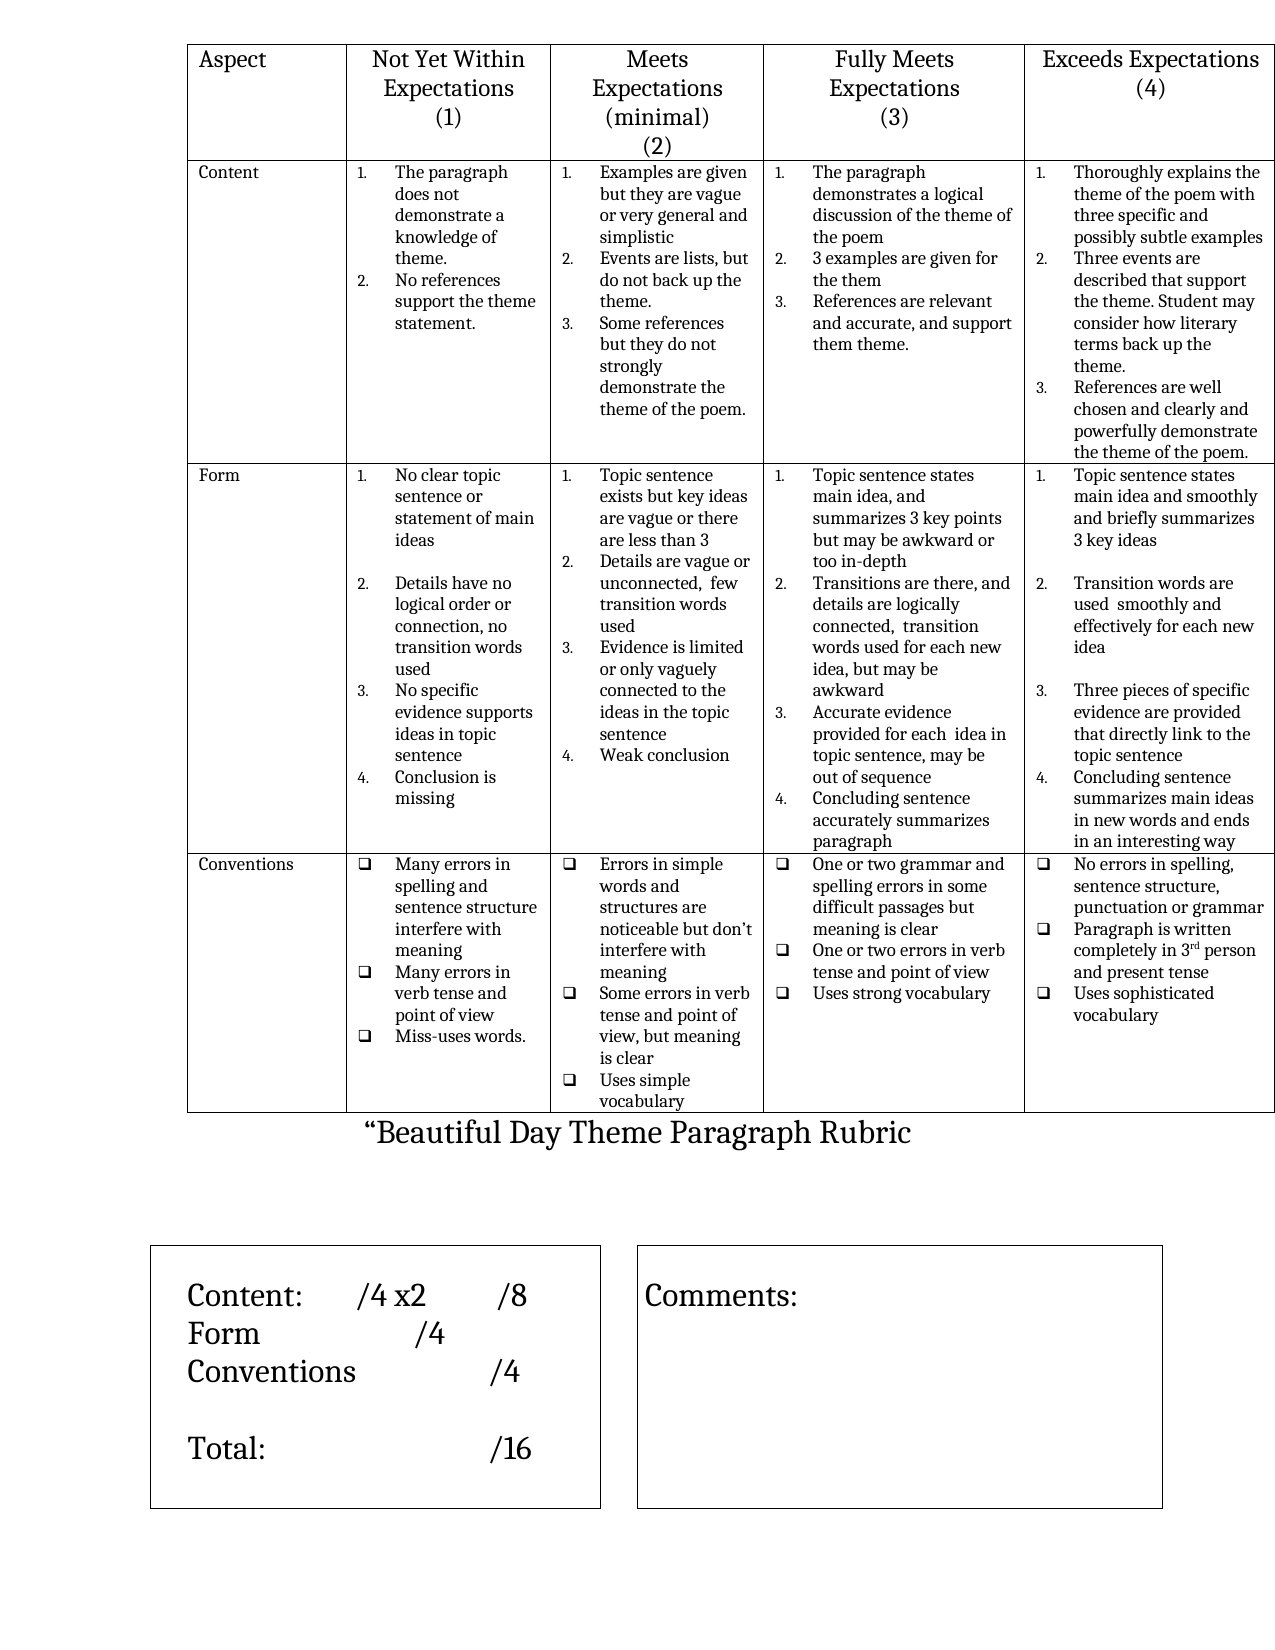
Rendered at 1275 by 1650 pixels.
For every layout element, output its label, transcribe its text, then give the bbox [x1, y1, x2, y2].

table_cell The paragraph does not demonstrate a knowledge of theme. No references support the theme statement. [347, 161, 550, 463]
table_cell Topic sentence exists but key ideas are vague or there are less than 3 Details are vague or unconnected, few transition words used Evidence is limited or only vaguely connected to the ideas in the topic sentence Weak conclusion [551, 464, 763, 852]
table_cell Errors in simple words and structures are noticeable but don’t interfere with meaning Some errors in verb tense and point of view, but meaning is clear Uses simple vocabulary [551, 854, 763, 1112]
table_cell No clear topic sentence or statement of main ideas Details have no logical order or connection, no transition words used No specific evidence supports ideas in topic sentence Conclusion is missing [347, 464, 550, 852]
text Form /4 [187, 1314, 1087, 1353]
table_cell One or two grammar and spelling errors in some difficult passages but meaning is clear One or two errors in verb tense and point of view Uses strong vocabulary [764, 854, 1024, 1112]
table_header Not Yet Within Expectations (1) [347, 45, 550, 160]
table_cell Conventions [188, 854, 346, 1112]
table_cell The paragraph demonstrates a logical discussion of the theme of the poem 3 examples are given for the them References are relevant and accurate, and support them theme. [764, 161, 1024, 463]
table_cell Examples are given but they are vague or very general and simplistic Events are lists, but do not back up the theme. Some references but they do not strongly demonstrate the theme of the poem. [551, 161, 763, 463]
table_cell Content [188, 161, 346, 463]
table_header Fully Meets Expectations (3) [764, 45, 1024, 160]
table_header Exceeds Expectations (4) [1025, 45, 1274, 160]
text Total: /16 [187, 1429, 1087, 1468]
table_cell Topic sentence states main idea, and summarizes 3 key points but may be awkward or too in-depth Transitions are there, and details are logically connected, transition words used for each new idea, but may be awkward Accurate evidence provided for each idea in topic sentence, may be out of sequence Concluding sentence accurately summarizes paragraph [764, 464, 1024, 852]
text Conventions /4 [187, 1353, 1087, 1391]
text Content: /4 x2 /8 Comments: [187, 1276, 1087, 1314]
table_cell Many errors in spelling and sentence structure interfere with meaning Many errors in verb tense and point of view Miss-uses words. [347, 854, 550, 1112]
table_cell Form [188, 464, 346, 852]
table_cell Thoroughly explains the theme of the poem with three specific and possibly subtle examples Three events are described that support the theme. Student may consider how literary terms back up the theme. References are well chosen and clearly and powerfully demonstrate the theme of the poem. [1025, 161, 1274, 463]
text “Beautiful Day Theme Paragraph Rubric [187, 1113, 1087, 1152]
table_cell Topic sentence states main idea and smoothly and briefly summarizes 3 key ideas Transition words are used smoothly and effectively for each new idea Three pieces of specific evidence are provided that directly link to the topic sentence Concluding sentence summarizes main ideas in new words and ends in an interesting way [1025, 464, 1274, 852]
table_header Aspect [188, 45, 346, 160]
table_header Meets Expectations (minimal) (2) [551, 45, 763, 160]
table_cell No errors in spelling, sentence structure, punctuation or grammar Paragraph is written completely in 3rd person and present tense Uses sophisticated vocabulary [1025, 854, 1274, 1112]
